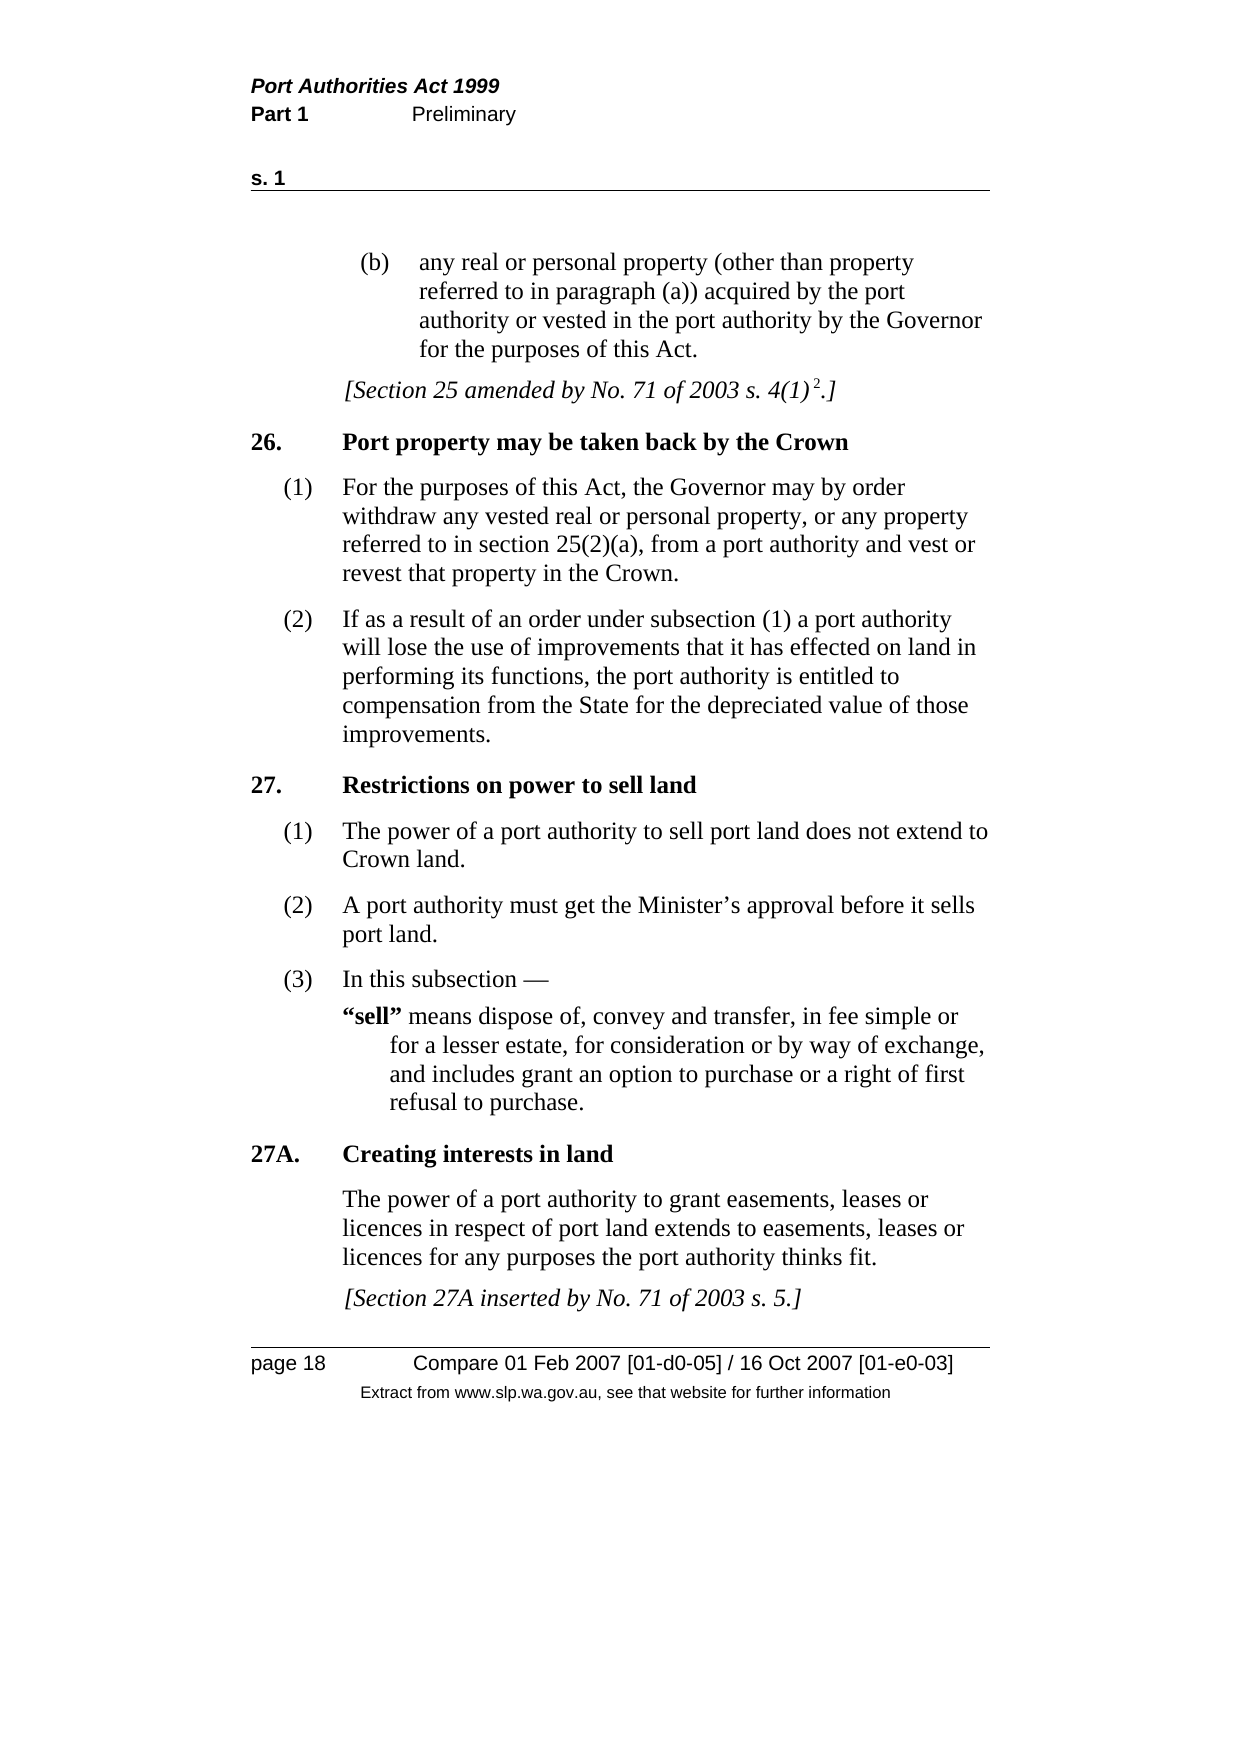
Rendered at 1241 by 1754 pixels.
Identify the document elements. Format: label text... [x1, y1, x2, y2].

text (2) A port authority must get the Minister’s approval before it sells port land. [251, 890, 990, 947]
text (1) For the purposes of this Act, the Governor may by order withdraw any vested real or personal property, or any property referred to in section 25(2)(a), from a port authority and vest or revest that property in the Crown. [251, 472, 990, 587]
text (3) In this subsection — [251, 964, 990, 993]
text (1) The power of a port authority to sell port land does not extend to Crown land. [251, 816, 990, 873]
text [Section 27A inserted by No. 71 of 2003 s. 5.] [251, 1283, 990, 1312]
subtitle 27A. Creating interests in land [251, 1139, 990, 1168]
subtitle 26. Port property may be taken back by the Crown [251, 427, 990, 455]
text (2) If as a result of an order under subsection (1) a port authority will lose the use of improvements that it has effected on land in performing its functions, the port authority is entitled to compensation from the State for the depreciated value of those improvements. [251, 604, 990, 747]
text (b) any real or personal property (other than property referred to in paragraph (a)) acquired by the port authority or vested in the port authority by the Governor for the purposes of this Act. [251, 247, 990, 362]
text [Section 25 amended by No. 71 of 2003 s. 4(1) 2.] [251, 375, 990, 404]
text “sell” means dispose of, convey and transfer, in fee simple or for a lesser estate, for consideration or by way of exchange, and includes grant an option to purchase or a right of first refusal to purchase. [251, 1001, 990, 1116]
subtitle 27. Restrictions on power to sell land [251, 770, 990, 799]
text The power of a port authority to grant easements, leases or licences in respect of port land extends to easements, leases or licences for any purposes the port authority thinks fit. [251, 1184, 990, 1271]
